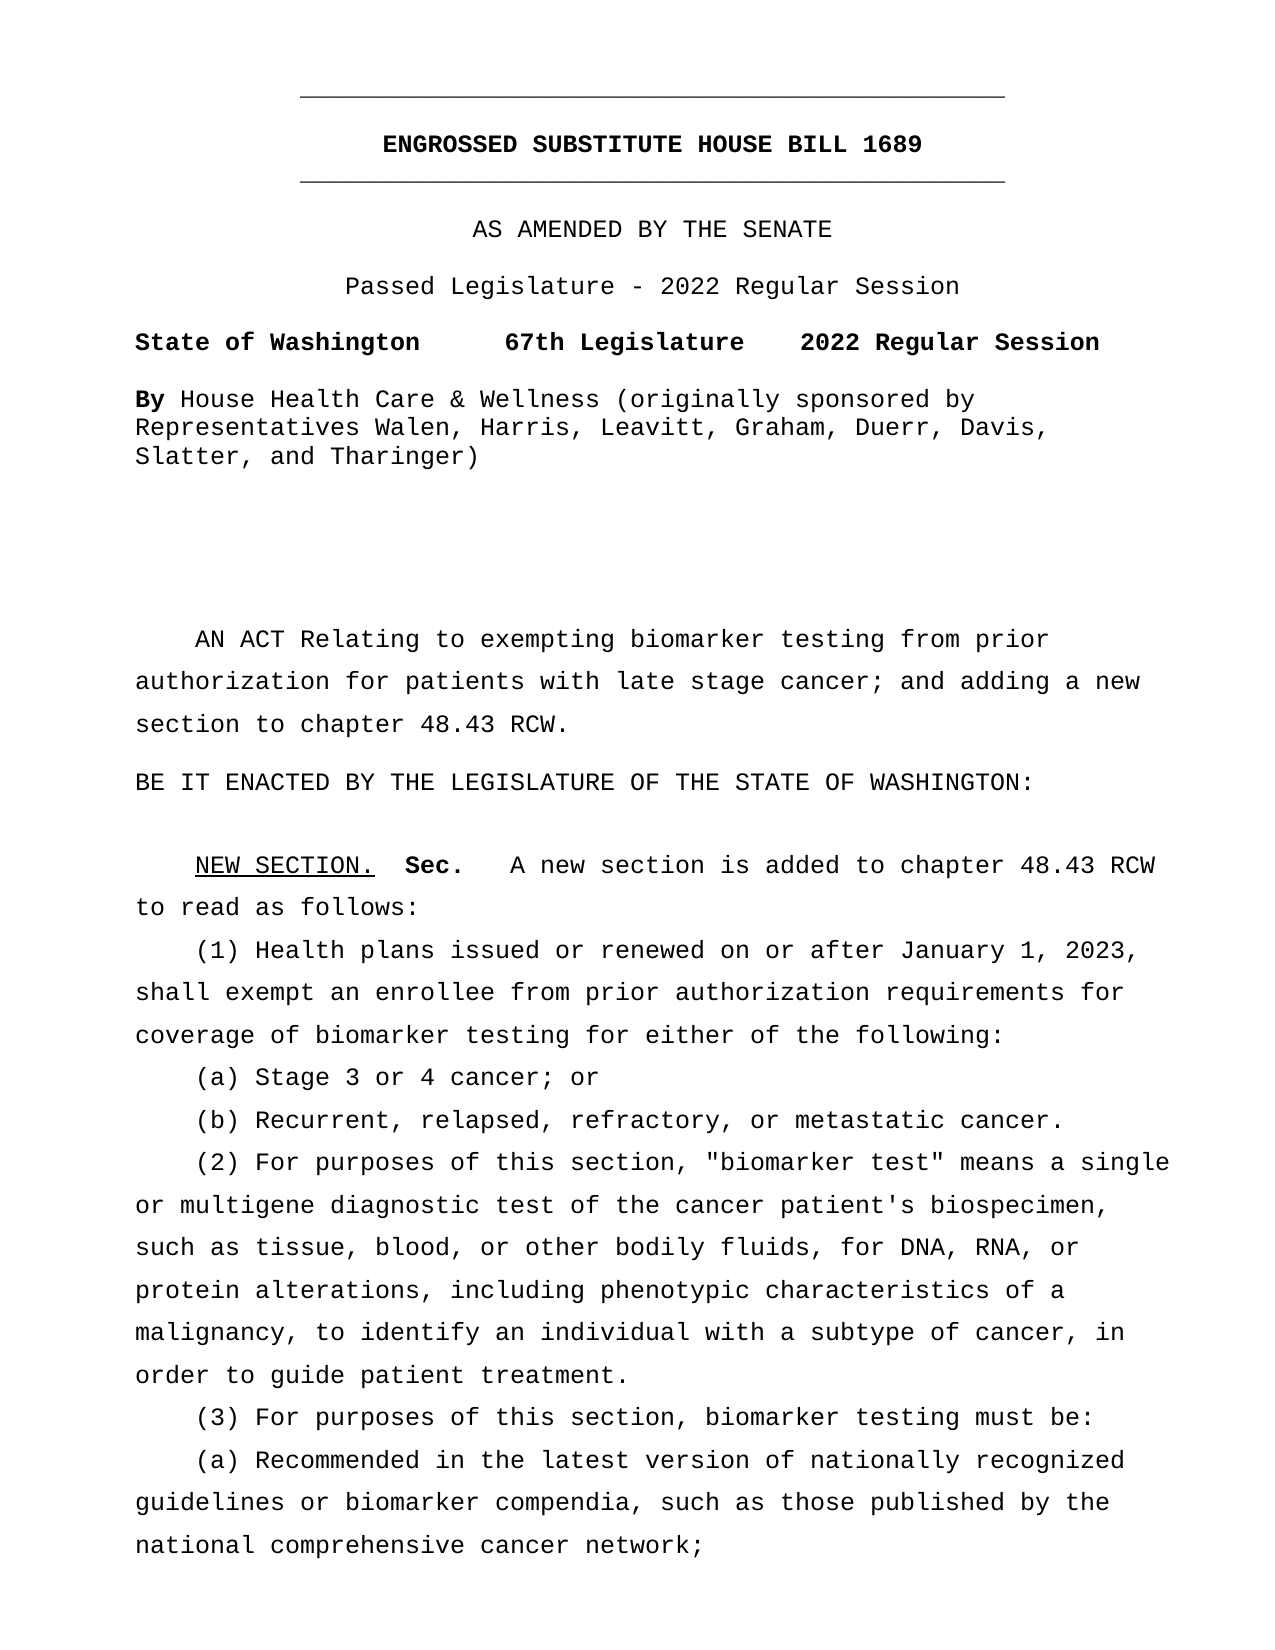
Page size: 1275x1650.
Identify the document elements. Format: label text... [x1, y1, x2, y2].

text BE IT ENACTED BY THE LEGISLATURE OF THE STATE OF WASHINGTON: [135, 769, 1170, 797]
text By House Health Care & Wellness (originally sponsored by Representatives Walen, Harris, Leavitt, Graham, Duerr, Davis, Slatter, and Tharinger) [135, 387, 1170, 472]
text (2) For purposes of this section, "biomarker test" means a single or multigene diagnostic test of the cancer patient's biospecimen, such as tissue, blood, or other bodily fluids, for DNA, RNA, or protein alterations, including phenotypic characteristics of a malignancy, to identify an individual with a subtype of cancer, in order to guide patient treatment. [135, 1137, 1170, 1392]
text _______________________________________________ [135, 75, 1170, 103]
text AS AMENDED BY THE SENATE [135, 217, 1170, 245]
text (3) For purposes of this section, biomarker testing must be: [135, 1392, 1170, 1434]
text AN ACT Relating to exempting biomarker testing from prior authorization for patients with late stage cancer; and adding a new section to chapter 48.43 RCW. [135, 613, 1170, 741]
text _______________________________________________ [135, 160, 1170, 188]
text (a) Recommended in the latest version of nationally recognized guidelines or biomarker compendia, such as those published by the national comprehensive cancer network; [135, 1434, 1170, 1562]
text NEW SECTION. Sec. A new section is added to chapter 48.43 RCW to read as follows: [135, 839, 1170, 924]
text (b) Recurrent, relapsed, refractory, or metastatic cancer. [135, 1094, 1170, 1137]
text (a) Stage 3 or 4 cancer; or [135, 1052, 1170, 1094]
text (1) Health plans issued or renewed on or after January 1, 2023, shall exempt an enrollee from prior authorization requirements for coverage of biomarker testing for either of the following: [135, 924, 1170, 1052]
text State of Washington 67th Legislature 2022 Regular Session [135, 330, 1170, 358]
text ENGROSSED SUBSTITUTE HOUSE BILL 1689 [135, 132, 1170, 160]
text Passed Legislature - 2022 Regular Session [135, 273, 1170, 302]
